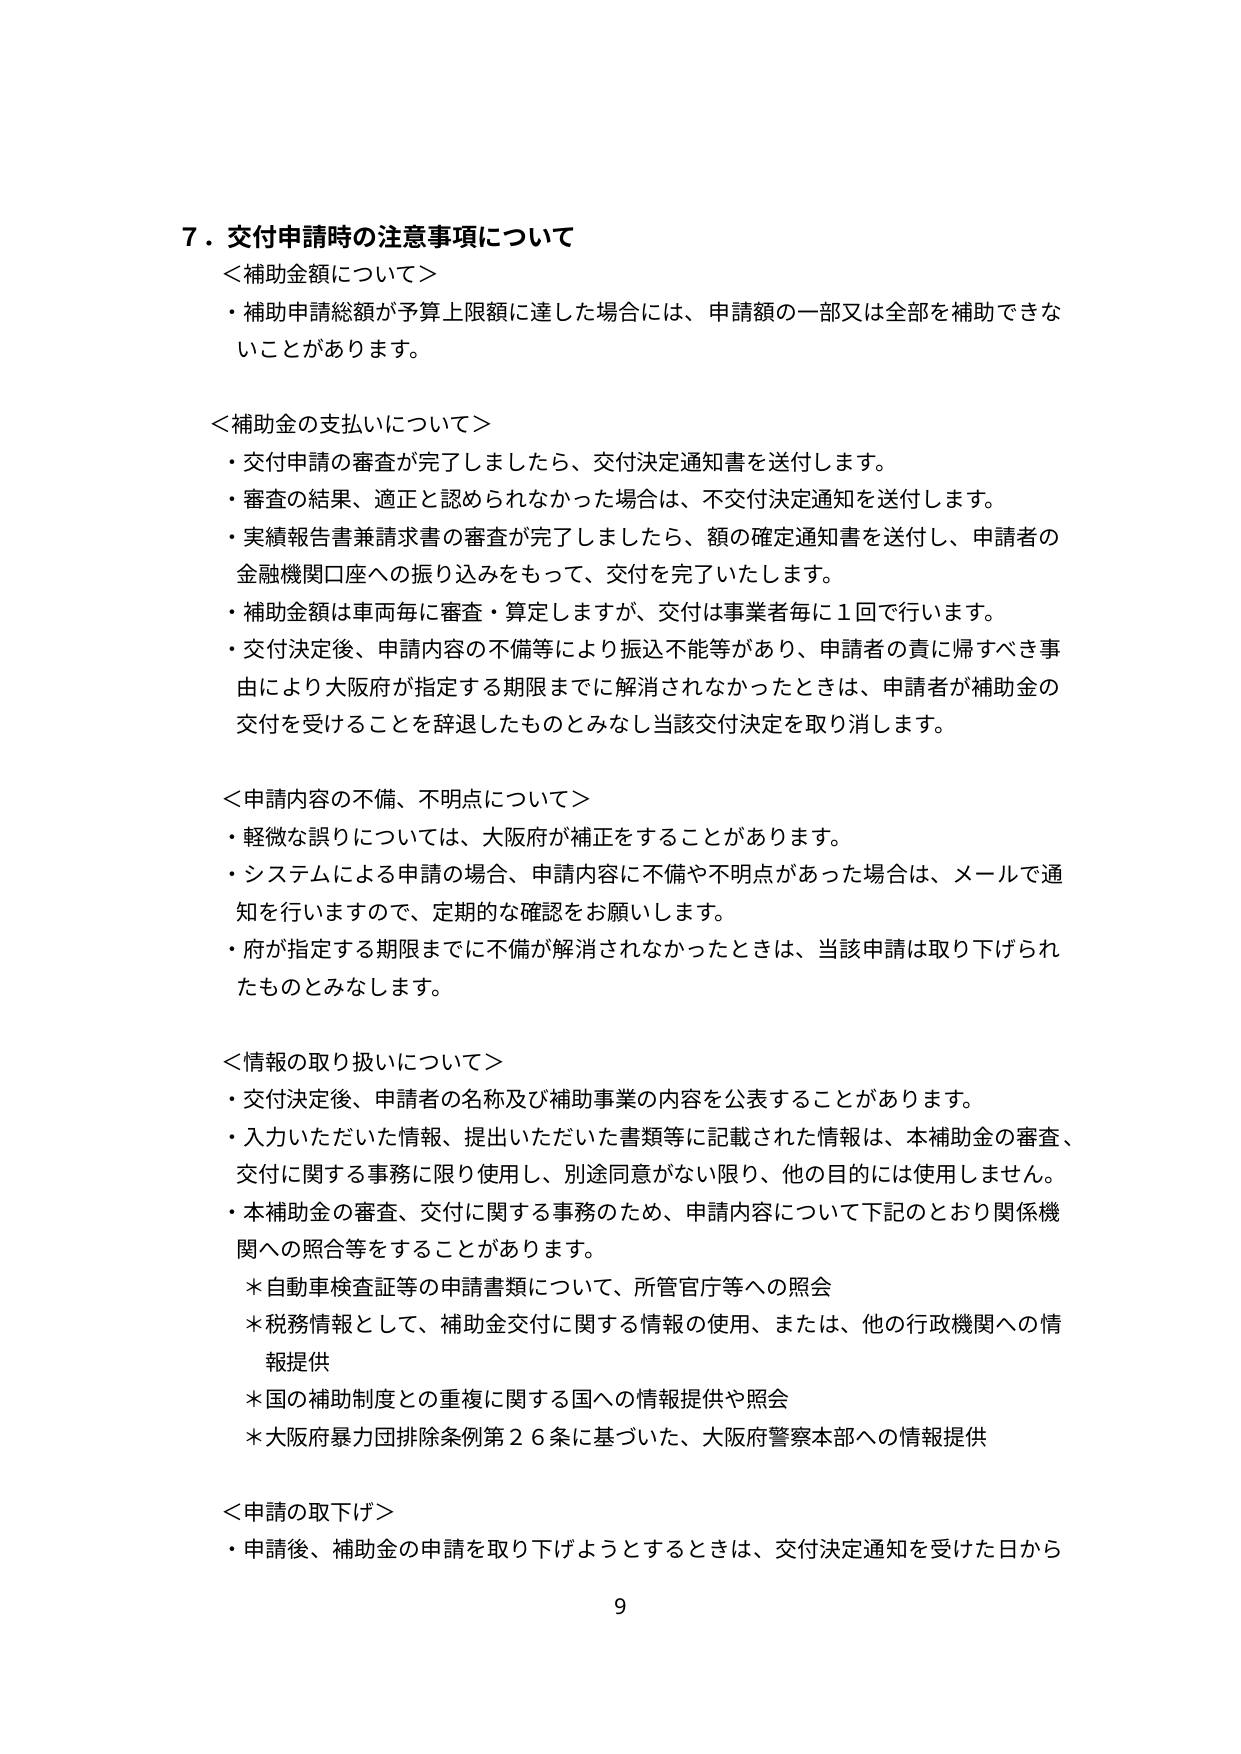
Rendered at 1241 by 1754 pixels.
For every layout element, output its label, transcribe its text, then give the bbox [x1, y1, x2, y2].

text ＊自動車検査証等の申請書類について、所管官庁等への照会 [221, 1267, 1063, 1304]
text ＜申請内容の不備、不明点について＞ [177, 779, 1063, 817]
text ・システムによる申請の場合、申請内容に不備や不明点があった場合は、メールで通知を行いますので、定期的な確認をお願いします。 [177, 854, 1063, 929]
text ・入力いただいた情報、提出いただいた書類等に記載された情報は、本補助金の審査、交付に関する事務に限り使用し、別途同意がない限り、他の目的には使用しません。 [177, 1117, 1063, 1192]
text ＜補助金額について＞ [221, 254, 1063, 292]
text ・実績報告書兼請求書の審査が完了しましたら、額の確定通知書を送付し、申請者の金融機関口座への振り込みをもって、交付を完了いたします。 [221, 517, 1063, 592]
text ・軽微な誤りについては、大阪府が補正をすることがあります。 [177, 817, 1063, 854]
text ＜申請の取下げ＞ [177, 1492, 1063, 1529]
text ＊国の補助制度との重複に関する国への情報提供や照会 [221, 1379, 1063, 1417]
text ・審査の結果、適正と認められなかった場合は、不交付決定通知を送付します。 [221, 479, 1063, 517]
text ・交付申請の審査が完了しましたら、交付決定通知書を送付します。 [221, 442, 1063, 479]
text ・交付決定後、申請内容の不備等により振込不能等があり、申請者の責に帰すべき事由により大阪府が指定する期限までに解消されなかったときは、申請者が補助金の交付を受けることを辞退したものとみなし当該交付決定を取り消します。 [177, 629, 1063, 742]
text ・本補助金の審査、交付に関する事務のため、申請内容について下記のとおり関係機関への照合等をすることがあります。 [177, 1192, 1063, 1267]
text ＜情報の取り扱いについて＞ [177, 1042, 1063, 1079]
text ＜補助金の支払いについて＞ [209, 404, 1063, 442]
text ・府が指定する期限までに不備が解消されなかったときは、当該申請は取り下げられたものとみなします。 [177, 929, 1063, 1004]
text ・補助申請総額が予算上限額に達した場合には、申請額の一部又は全部を補助できないことがあります。 [221, 292, 1063, 367]
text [221, 1529, 1063, 1567]
text ・補助金額は車両毎に審査・算定しますが、交付は事業者毎に１回で行います。 [221, 592, 1063, 629]
text ・交付決定後、申請者の名称及び補助事業の内容を公表することがあります。 [177, 1079, 1063, 1117]
text ＊大阪府暴力団排除条例第２６条に基づいた、大阪府警察本部への情報提供 [221, 1417, 1063, 1454]
text ＊税務情報として、補助金交付に関する情報の使用、または、他の行政機関への情報提供 [243, 1304, 1063, 1379]
text ７．交付申請時の注意事項について [177, 217, 1063, 254]
